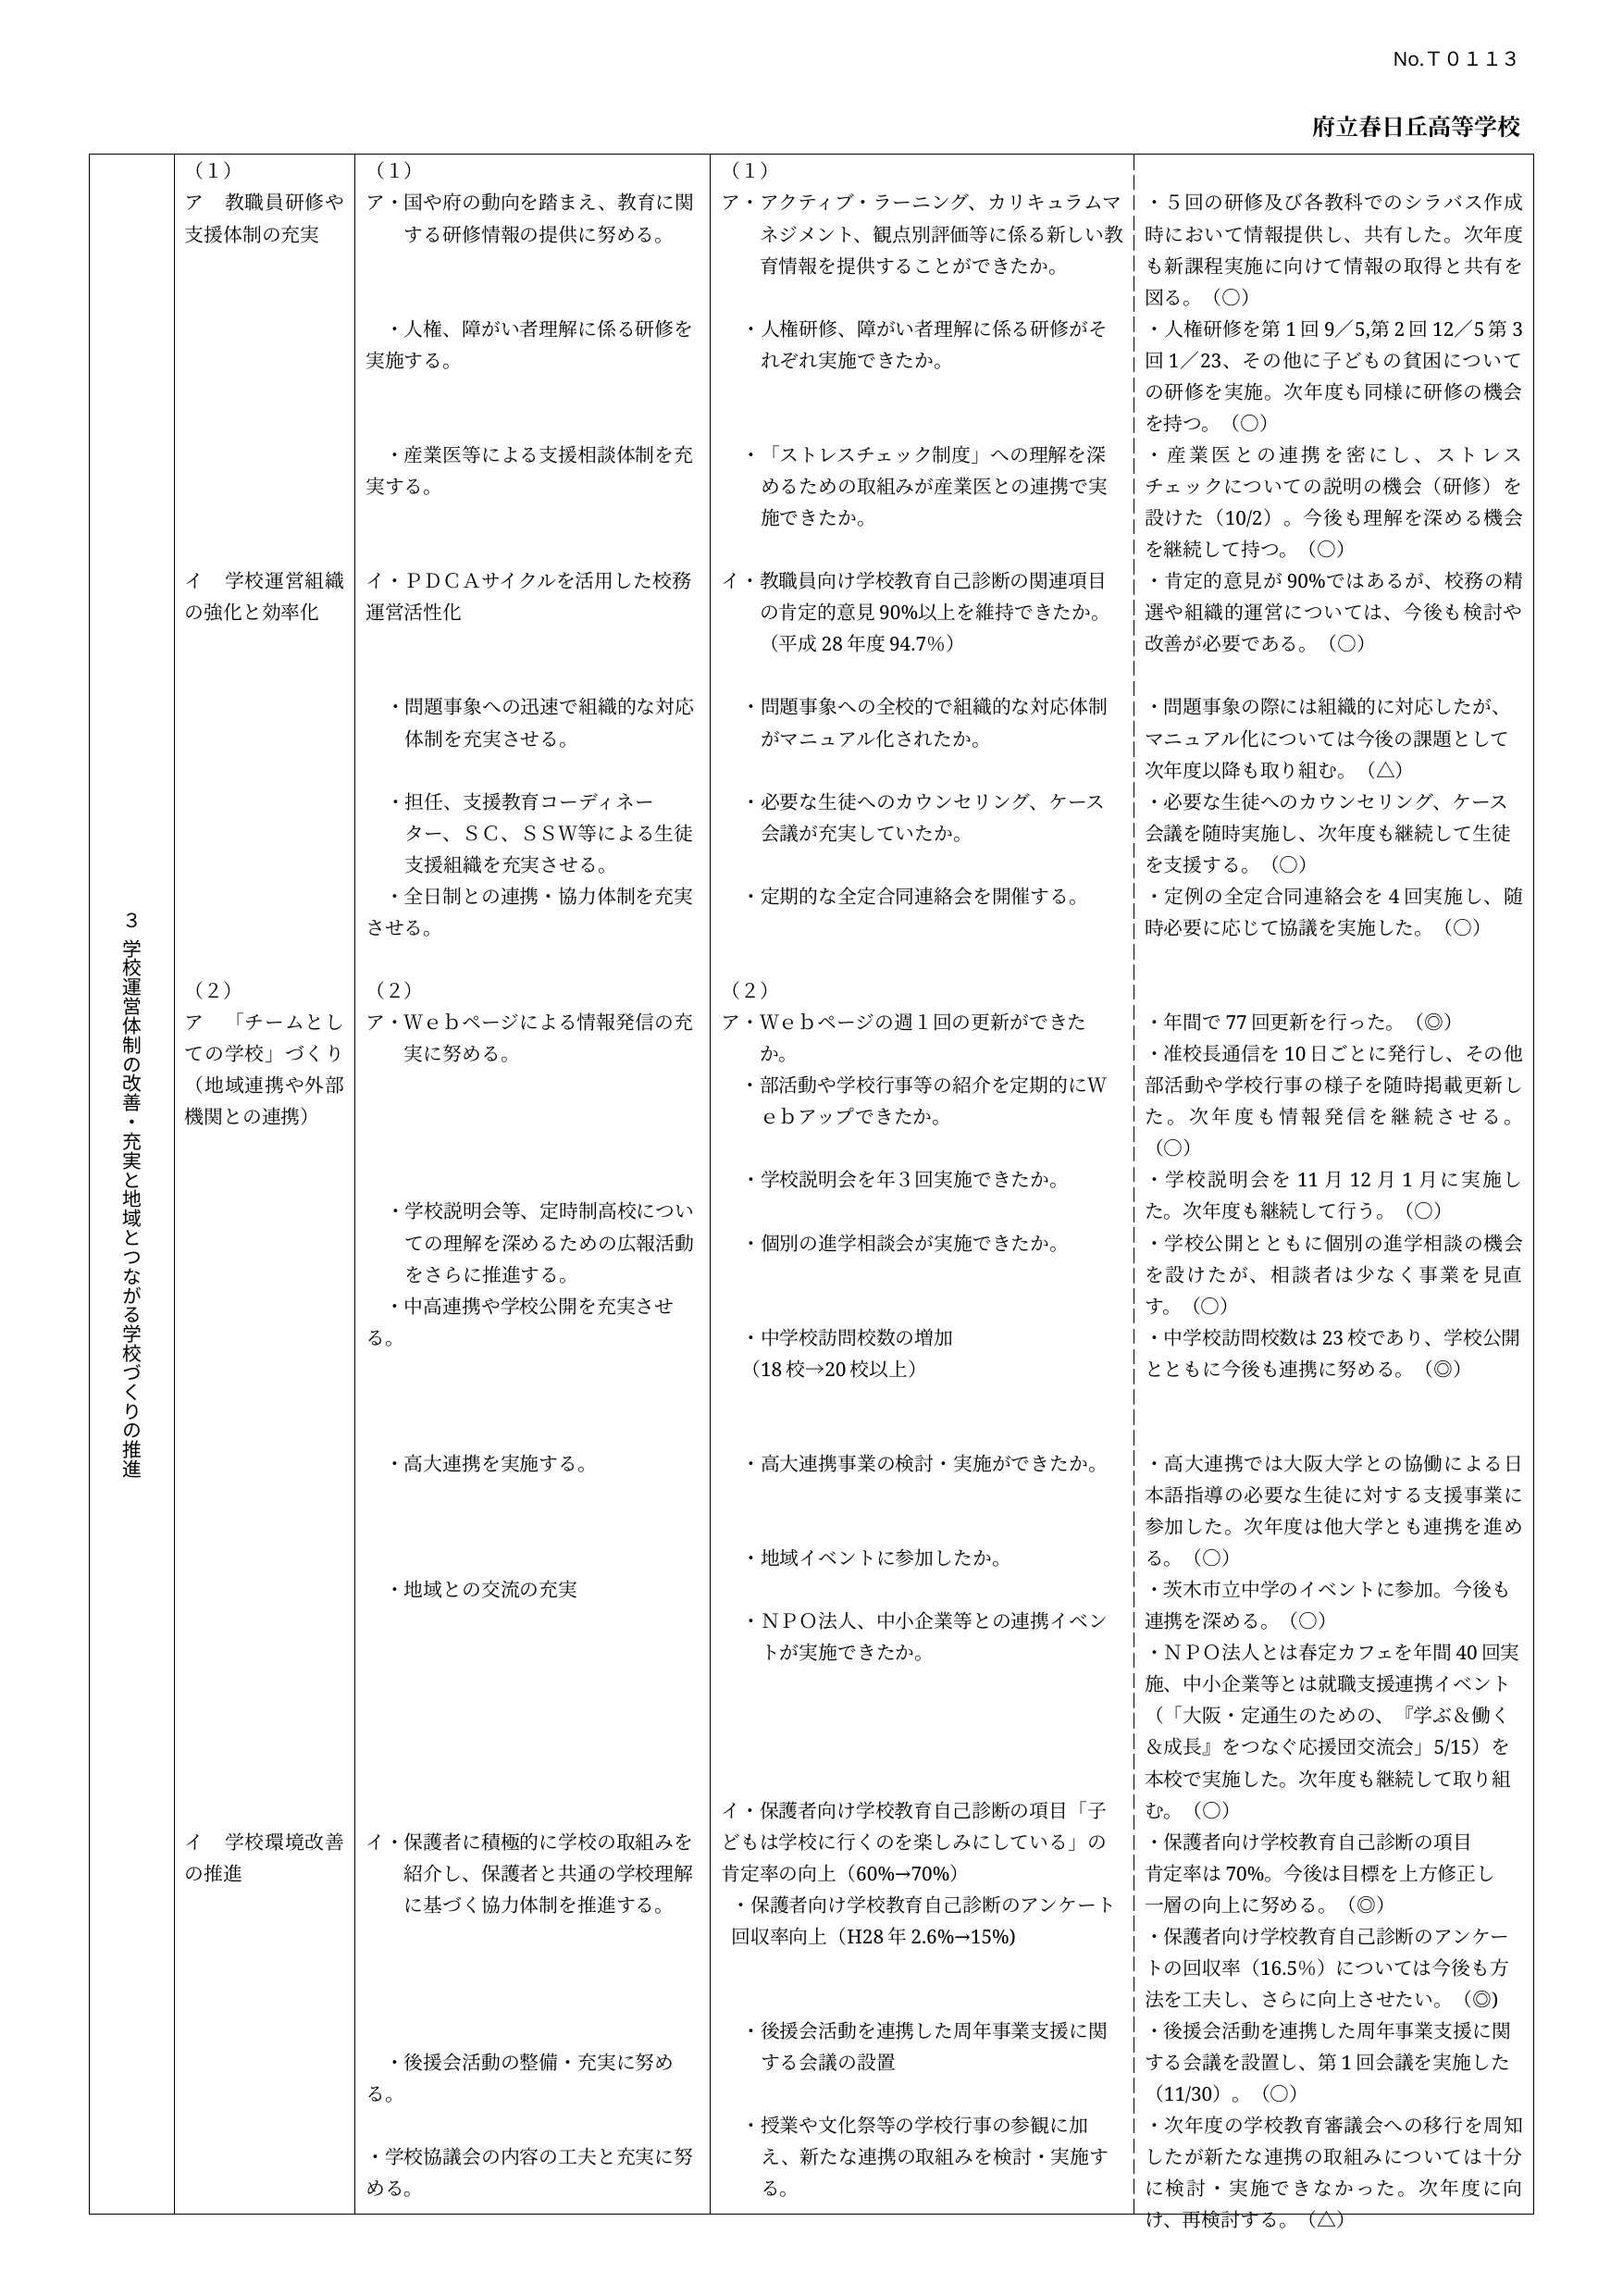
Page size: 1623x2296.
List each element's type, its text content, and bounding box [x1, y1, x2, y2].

table_cell （１） ア・国や府の動向を踏まえ、教育に関する研修情報の提供に努める。 ・人権、障がい者理解に係る研修を実施する。 ・産業医等による支援相談体制を充実する。 イ・ＰＤＣＡサイクルを活用した校務運営活性化 ・問題事象への迅速で組織的な対応体制を充実させる。 ・担任、支援教育コーディネーター、ＳＣ、ＳＳＷ等による生徒支援組織を充実させる。 ・全日制との連携・協力体制を充実させる。 （２） ア・Ｗｅｂページによる情報発信の充実に努める。 ・学校説明会等、定時制高校についての理解を深めるための広報活動をさらに推進する。 ・中高連携や学校公開を充実させる。 ・高大連携を実施する。 ・地域との交流の充実 イ・保護者に積極的に学校の取組みを紹介し、保護者と共通の学校理解に基づく協力体制を推進する。 ・後援会活動の整備・充実に努める。 ・学校協議会の内容の工夫と充実に努める。 [355, 155, 710, 2214]
table_cell ３ 学校運営体制の改善・充実と地域とつながる学校づくりの推進 [90, 155, 174, 2214]
table_cell （１） ア・アクティブ・ラーニング、カリキュラムマネジメント、観点別評価等に係る新しい教育情報を提供することができたか。 ・人権研修、障がい者理解に係る研修がそれぞれ実施できたか。 ・「ストレスチェック制度」への理解を深めるための取組みが産業医との連携で実施できたか。 イ・教職員向け学校教育自己診断の関連項目の肯定的意見90%以上を維持できたか。（平成28年度94.7％） ・問題事象への全校的で組織的な対応体制がマニュアル化されたか。 ・必要な生徒へのカウンセリング、ケース会議が充実していたか。 ・定期的な全定合同連絡会を開催する。 （２） ア・Ｗｅｂページの週１回の更新ができたか。 ・部活動や学校行事等の紹介を定期的にＷｅｂアップできたか。 ・学校説明会を年３回実施できたか。 ・個別の進学相談会が実施できたか。 ・中学校訪問校数の増加 （18校→20校以上） ・高大連携事業の検討・実施ができたか。 ・地域イベントに参加したか。 ・ＮＰＯ法人、中小企業等との連携イベントが実施できたか。 イ・保護者向け学校教育自己診断の項目「子どもは学校に行くのを楽しみにしている」の肯定率の向上（60%→70%） ・保護者向け学校教育自己診断のアンケート回収率向上（H28年2.6%→15%) ・後援会活動を連携した周年事業支援に関する会議の設置 ・授業や文化祭等の学校行事の参観に加え、新たな連携の取組みを検討・実施する。 [711, 155, 1134, 2214]
table_cell ・５回の研修及び各教科でのシラバス作成時において情報提供し、共有した。次年度も新課程実施に向けて情報の取得と共有を図る。（○） ・人権研修を第1回9／5,第2回12／5第3回1／23、その他に子どもの貧困についての研修を実施。次年度も同様に研修の機会を持つ。（○） ・産業医との連携を密にし、ストレスチェックについての説明の機会（研修）を設けた（10/2）。今後も理解を深める機会を継続して持つ。（○） ・肯定的意見が90%ではあるが、校務の精選や組織的運営については、今後も検討や改善が必要である。（○） ・問題事象の際には組織的に対応したが、マニュアル化については今後の課題として次年度以降も取り組む。（△） ・必要な生徒へのカウンセリング、ケース会議を随時実施し、次年度も継続して生徒を支援する。（○） ・定例の全定合同連絡会を4回実施し、随時必要に応じて協議を実施した。（○） ・年間で77回更新を行った。（◎） ・准校長通信を10日ごとに発行し、その他部活動や学校行事の様子を随時掲載更新した。次年度も情報発信を継続させる。（○） ・学校説明会を11月12月1月に実施した。次年度も継続して行う。（○） ・学校公開とともに個別の進学相談の機会を設けたが、相談者は少なく事業を見直す。（○） ・中学校訪問校数は23校であり、学校公開とともに今後も連携に努める。（◎） ・高大連携では大阪大学との協働による日本語指導の必要な生徒に対する支援事業に参加した。次年度は他大学とも連携を進める。（○） ・茨木市立中学のイベントに参加。今後も連携を深める。（○） ・ＮＰＯ法人とは春定カフェを年間40回実施、中小企業等とは就職支援連携イベント（「大阪・定通生のための、『学ぶ＆働く＆成長』をつなぐ応援団交流会」5/15）を本校で実施した。次年度も継続して取り組む。（○） ・保護者向け学校教育自己診断の項目 肯定率は70%。今後は目標を上方修正し 一層の向上に努める。（◎） ・保護者向け学校教育自己診断のアンケートの回収率（16.5％）については今後も方法を工夫し、さらに向上させたい。（◎) ・後援会活動を連携した周年事業支援に関する会議を設置し、第1回会議を実施した（11/30）。（○） ・次年度の学校教育審議会への移行を周知したが新たな連携の取組みについては十分に検討・実施できなかった。次年度に向け、再検討する。（△） [1134, 155, 1533, 2214]
table_cell （１） ア 教職員研修や支援体制の充実 イ 学校運営組織の強化と効率化 （２） ア 「チームとしての学校」づくり（地域連携や外部機関との連携） イ 学校環境改善の推進 [175, 155, 354, 2214]
